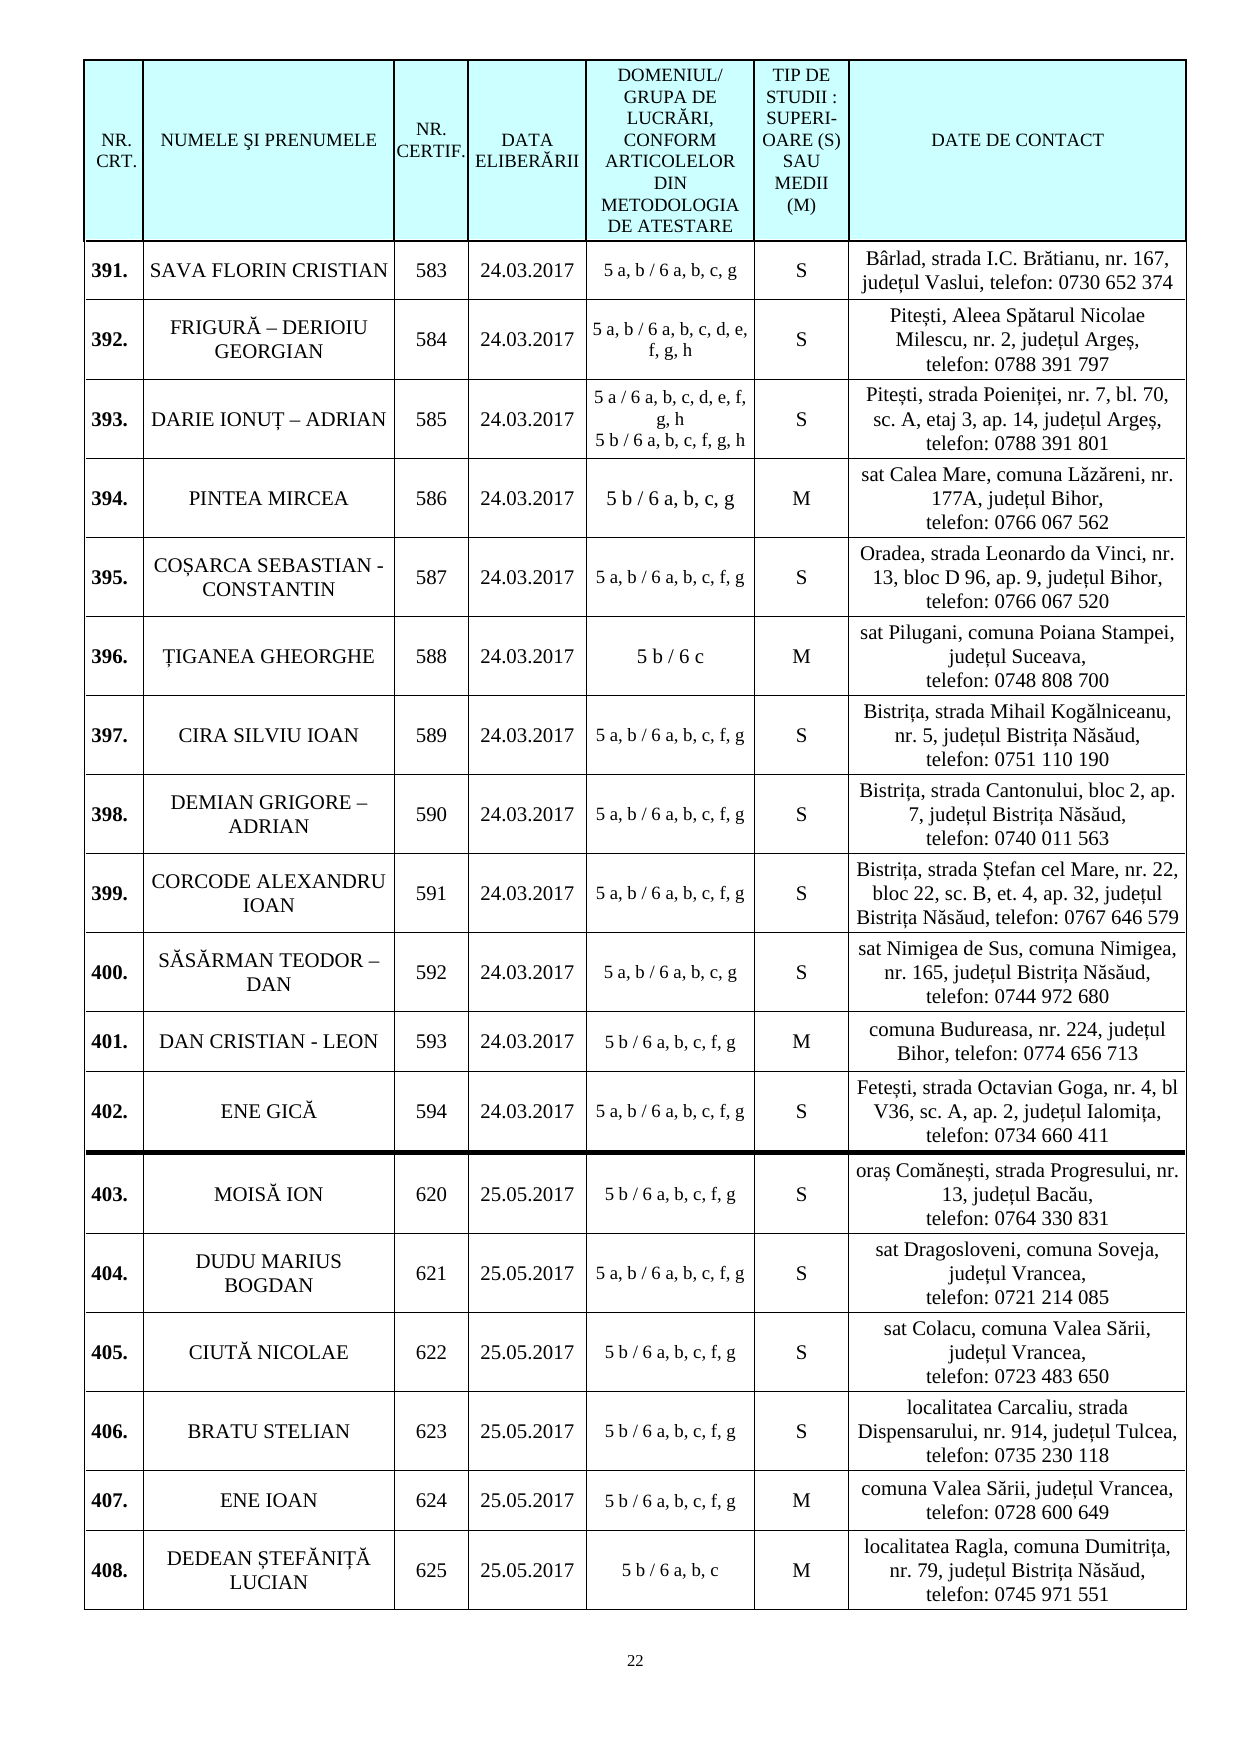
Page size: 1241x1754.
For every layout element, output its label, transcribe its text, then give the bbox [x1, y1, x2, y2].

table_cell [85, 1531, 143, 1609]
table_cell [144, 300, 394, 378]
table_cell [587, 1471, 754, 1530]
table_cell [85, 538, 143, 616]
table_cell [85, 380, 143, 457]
table_header DATA ELIBERĂRII [469, 61, 585, 239]
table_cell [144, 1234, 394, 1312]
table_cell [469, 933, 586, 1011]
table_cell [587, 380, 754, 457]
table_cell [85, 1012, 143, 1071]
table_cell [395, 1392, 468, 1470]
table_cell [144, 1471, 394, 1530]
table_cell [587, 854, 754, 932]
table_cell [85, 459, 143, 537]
table_header NR. CRT. [85, 61, 142, 239]
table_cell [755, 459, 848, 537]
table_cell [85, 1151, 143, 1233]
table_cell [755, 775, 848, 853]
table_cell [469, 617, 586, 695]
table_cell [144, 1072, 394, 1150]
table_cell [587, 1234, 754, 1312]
table_header DATE DE CONTACT [850, 61, 1185, 239]
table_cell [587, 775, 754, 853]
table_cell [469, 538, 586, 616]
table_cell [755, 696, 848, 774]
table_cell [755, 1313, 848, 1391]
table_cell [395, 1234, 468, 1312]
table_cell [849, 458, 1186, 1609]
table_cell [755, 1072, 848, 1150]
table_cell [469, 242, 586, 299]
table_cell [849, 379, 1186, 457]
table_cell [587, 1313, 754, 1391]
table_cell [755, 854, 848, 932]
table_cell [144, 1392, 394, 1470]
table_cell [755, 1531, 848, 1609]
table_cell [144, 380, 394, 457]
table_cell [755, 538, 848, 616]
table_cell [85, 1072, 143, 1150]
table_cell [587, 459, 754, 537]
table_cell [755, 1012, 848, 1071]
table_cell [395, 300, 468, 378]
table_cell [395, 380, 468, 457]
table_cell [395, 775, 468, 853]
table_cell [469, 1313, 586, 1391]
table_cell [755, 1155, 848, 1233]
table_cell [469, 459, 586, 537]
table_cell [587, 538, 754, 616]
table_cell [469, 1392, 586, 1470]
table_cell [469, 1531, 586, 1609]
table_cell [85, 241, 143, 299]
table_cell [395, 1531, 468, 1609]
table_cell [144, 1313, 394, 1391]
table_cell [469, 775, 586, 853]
table_header NR. CERTIF. [395, 61, 467, 239]
table_header DOMENIUL/ GRUPA DE LUCRĂRI, CONFORM ARTICOLELOR DIN METODOLOGIA DE ATESTARE [587, 61, 753, 239]
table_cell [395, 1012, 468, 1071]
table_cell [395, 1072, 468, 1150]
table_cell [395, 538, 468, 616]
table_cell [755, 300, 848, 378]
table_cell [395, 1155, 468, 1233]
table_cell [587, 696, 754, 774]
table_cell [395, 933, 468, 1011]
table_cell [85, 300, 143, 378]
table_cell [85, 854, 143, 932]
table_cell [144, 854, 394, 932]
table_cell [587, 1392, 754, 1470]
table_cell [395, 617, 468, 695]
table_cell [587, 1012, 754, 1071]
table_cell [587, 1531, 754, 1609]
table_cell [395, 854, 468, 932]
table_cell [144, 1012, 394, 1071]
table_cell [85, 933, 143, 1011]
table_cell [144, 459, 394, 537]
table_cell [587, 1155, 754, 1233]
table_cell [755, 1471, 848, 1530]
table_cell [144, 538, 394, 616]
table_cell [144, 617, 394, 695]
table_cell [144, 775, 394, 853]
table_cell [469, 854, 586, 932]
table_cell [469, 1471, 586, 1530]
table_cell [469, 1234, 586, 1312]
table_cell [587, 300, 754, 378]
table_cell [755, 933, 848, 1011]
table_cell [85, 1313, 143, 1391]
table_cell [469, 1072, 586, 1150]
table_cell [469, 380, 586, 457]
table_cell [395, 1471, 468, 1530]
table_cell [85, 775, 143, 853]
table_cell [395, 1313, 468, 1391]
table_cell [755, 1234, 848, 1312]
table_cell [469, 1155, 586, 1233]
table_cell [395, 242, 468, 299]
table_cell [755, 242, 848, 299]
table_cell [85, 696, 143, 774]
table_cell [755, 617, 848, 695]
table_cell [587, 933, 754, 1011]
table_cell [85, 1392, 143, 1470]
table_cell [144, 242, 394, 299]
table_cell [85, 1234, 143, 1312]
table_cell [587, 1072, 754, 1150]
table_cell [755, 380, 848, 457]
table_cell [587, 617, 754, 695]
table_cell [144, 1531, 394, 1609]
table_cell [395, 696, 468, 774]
table_header TIP DE STUDII : SUPERI-OARE (S) SAU MEDII (M) [755, 61, 848, 239]
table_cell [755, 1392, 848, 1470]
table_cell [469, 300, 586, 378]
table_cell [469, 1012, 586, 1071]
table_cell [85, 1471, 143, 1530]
table_header NUMELE ŞI PRENUMELE [144, 61, 393, 239]
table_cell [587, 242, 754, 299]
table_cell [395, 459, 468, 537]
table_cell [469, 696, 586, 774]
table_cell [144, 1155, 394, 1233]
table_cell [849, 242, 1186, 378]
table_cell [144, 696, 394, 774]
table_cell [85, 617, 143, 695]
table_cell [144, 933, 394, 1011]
